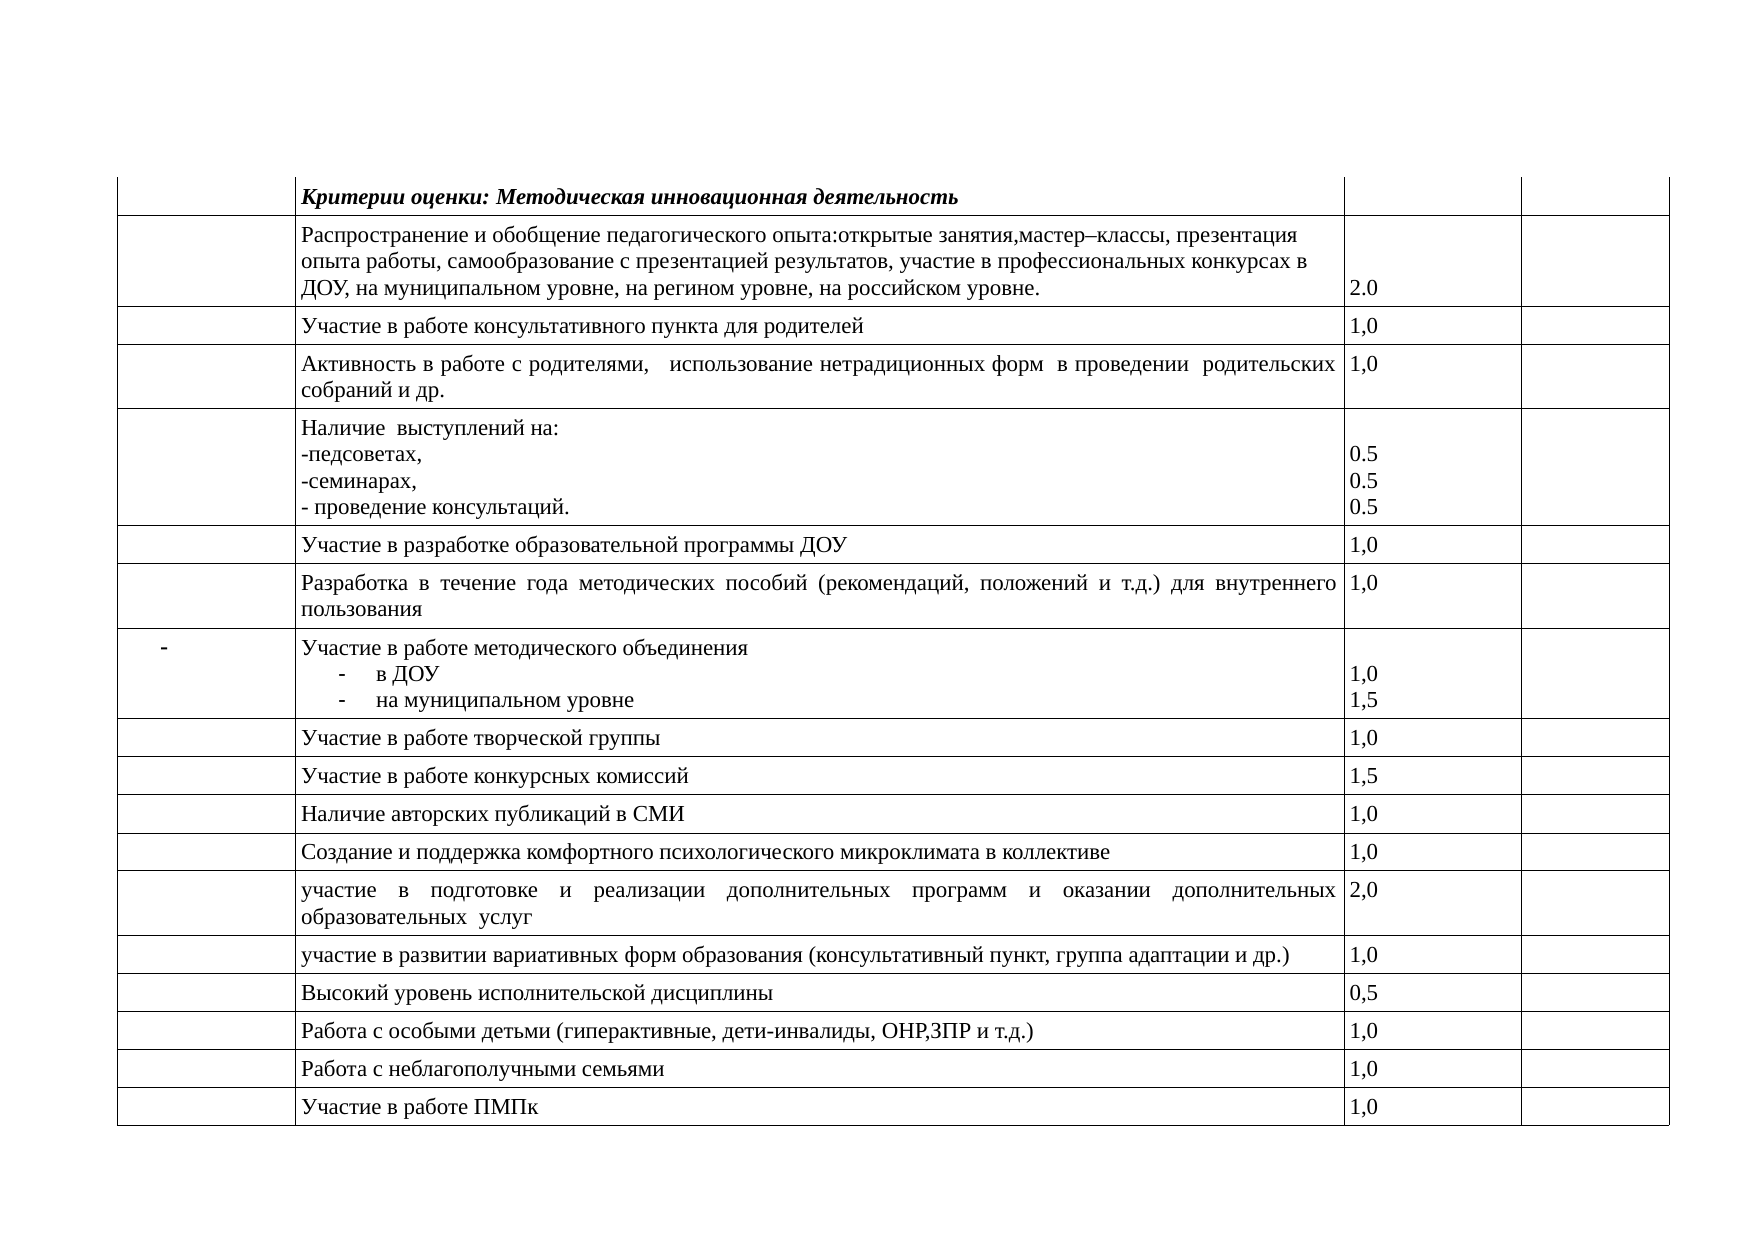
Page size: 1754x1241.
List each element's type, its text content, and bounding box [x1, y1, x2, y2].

table_cell Работа с неблагополучными семьями [296, 1050, 1344, 1087]
table_cell 1,0 [1345, 834, 1521, 870]
table_cell [118, 1088, 295, 1125]
table_cell 1,0 [1345, 1088, 1521, 1125]
table_cell участие в подготовке и реализации дополнительных программ и оказании дополнительных образовательных услуг [296, 871, 1344, 935]
table_header [118, 177, 295, 215]
table_cell 1,0 [1345, 526, 1521, 563]
table_cell [1522, 1088, 1669, 1125]
table_cell [118, 629, 295, 718]
table_cell [118, 216, 295, 306]
table_header [1345, 177, 1521, 215]
table_cell 2.0 [1345, 216, 1521, 306]
table_cell 1,5 [1345, 757, 1521, 794]
table_cell [118, 345, 295, 408]
table_cell 1,0 [1345, 1012, 1521, 1049]
table_cell участие в развитии вариативных форм образования (консультативный пункт, группа адаптации и др.) [296, 936, 1344, 973]
table_cell [1522, 526, 1669, 563]
table_cell [1522, 871, 1669, 935]
table_cell [118, 409, 295, 525]
table_cell [1522, 834, 1669, 870]
table_cell Участие в работе методического объединения в ДОУ на муниципальном уровне [296, 629, 1344, 718]
table_cell [118, 795, 295, 832]
table_cell Разработка в течение года методических пособий (рекомендаций, положений и т.д.) для внутреннего пользования [296, 564, 1344, 628]
table_cell [118, 757, 295, 794]
table_header Критерии оценки: Методическая инновационная деятельность [296, 177, 1344, 215]
table_cell [118, 1012, 295, 1049]
table_cell Работа с особыми детьми (гиперактивные, дети-инвалиды, ОНР,ЗПР и т.д.) [296, 1012, 1344, 1049]
table_cell Активность в работе с родителями, использование нетрадиционных форм в проведении родительских собраний и др. [296, 345, 1344, 408]
table_cell [1522, 974, 1669, 1011]
table_cell [118, 1050, 295, 1087]
table_cell [1522, 629, 1669, 718]
table_cell [1522, 345, 1669, 408]
table_cell Распространение и обобщение педагогического опыта:открытые занятия,мастер–классы, презентация опыта работы, самообразование с презентацией результатов, участие в профессиональных конкурсах в ДОУ, на муниципальном уровне, на регином уровне, на российском уровне. [296, 216, 1344, 306]
table_cell [118, 936, 295, 973]
table_cell Участие в работе ПМПк [296, 1088, 1344, 1125]
table_cell Участие в разработке образовательной программы ДОУ [296, 526, 1344, 563]
table_cell 1,0 [1345, 1050, 1521, 1087]
table_cell 1,0 [1345, 719, 1521, 756]
table_cell [1522, 1012, 1669, 1049]
table_cell 1,0 [1345, 345, 1521, 408]
table_cell [1522, 795, 1669, 832]
table_cell [118, 719, 295, 756]
table_cell [1522, 936, 1669, 973]
table_cell [118, 307, 295, 344]
table_cell [1522, 564, 1669, 628]
table_cell [1522, 757, 1669, 794]
table_cell Создание и поддержка комфортного психологического микроклимата в коллективе [296, 834, 1344, 870]
table_cell Наличие авторских публикаций в СМИ [296, 795, 1344, 832]
table_cell 1,0 1,5 [1345, 629, 1521, 718]
table_cell Наличие выступлений на: -педсоветах, -семинарах, - проведение консультаций. [296, 409, 1344, 525]
table_cell [1522, 719, 1669, 756]
table_cell 0,5 [1345, 974, 1521, 1011]
table_cell [118, 974, 295, 1011]
table_cell [1522, 1050, 1669, 1087]
table_cell Участие в работе конкурсных комиссий [296, 757, 1344, 794]
table_cell [118, 564, 295, 628]
table_cell [1522, 216, 1669, 306]
table_cell Участие в работе творческой группы [296, 719, 1344, 756]
table_cell [118, 526, 295, 563]
table_cell [118, 834, 295, 870]
table_cell 1,0 [1345, 307, 1521, 344]
table_cell 2,0 [1345, 871, 1521, 935]
table_header [1522, 177, 1669, 215]
table_cell 1,0 [1345, 936, 1521, 973]
table_cell 1,0 [1345, 564, 1521, 628]
table_cell 1,0 [1345, 795, 1521, 832]
table_cell 0.5 0.5 0.5 [1345, 409, 1521, 525]
table_cell [1522, 409, 1669, 525]
table_cell Высокий уровень исполнительской дисциплины [296, 974, 1344, 1011]
table_cell [1522, 307, 1669, 344]
table_cell Участие в работе консультативного пункта для родителей [296, 307, 1344, 344]
table_cell [118, 871, 295, 935]
